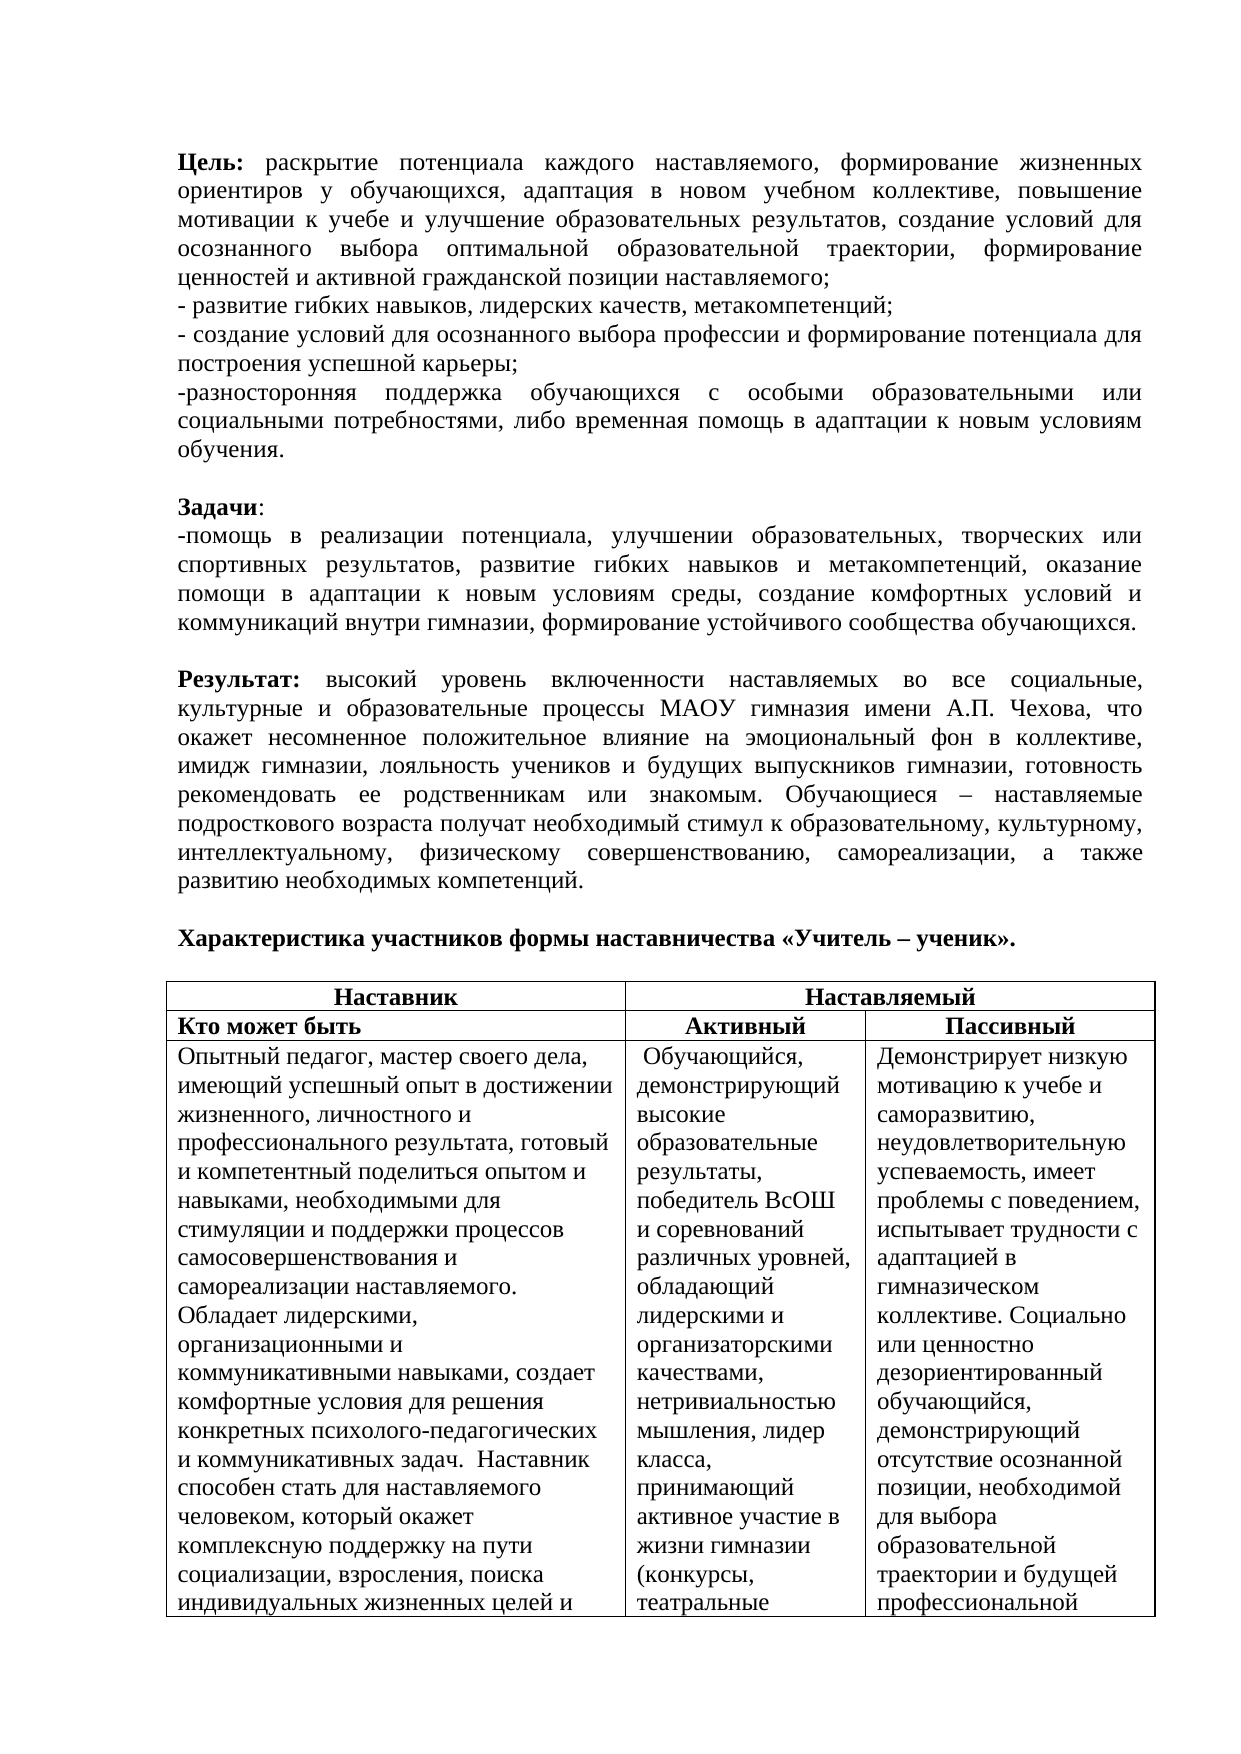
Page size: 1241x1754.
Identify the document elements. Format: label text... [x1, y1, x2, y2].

table_cell Кто может быть [167, 1011, 625, 1040]
text - создание условий для осознанного выбора профессии и формирование потенциала для построения успешной карьеры; [177, 319, 1144, 377]
table_cell Активный [626, 1011, 865, 1040]
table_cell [866, 1041, 1154, 1616]
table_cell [626, 1041, 865, 1616]
text Результат: высокий уровень включенности наставляемых во все социальные, культурные и образовательные процессы МАОУ гимназия имени А.П. Чехова, что окажет несомненное положительное влияние на эмоциональный фон в коллективе, имидж гимназии, лояльность учеников и будущих выпускников гимназии, готовность рекомендовать ее родственникам или знакомым. Обучающиеся – наставляемые подросткового возраста получат необходимый стимул к образовательному, культурному, интеллектуальному, физическому совершенствованию, самореализации, а также развитию необходимых компетенций. [177, 664, 1144, 894]
text Цель: раскрытие потенциала каждого наставляемого, формирование жизненных ориентиров у обучающихся, адаптация в новом учебном коллективе, повышение мотивации к учебе и улучшение образовательных результатов, создание условий для осознанного выбора оптимальной образовательной траектории, формирование ценностей и активной гражданской позиции наставляемого; [177, 147, 1144, 291]
table_cell Пассивный [866, 1011, 1154, 1040]
table_header Наставляемый [626, 982, 1154, 1010]
text Характеристика участников формы наставничества «Учитель – ученик». [177, 923, 1144, 952]
text -разносторонняя поддержка обучающихся с особыми образовательными или социальными потребностями, либо временная помощь в адаптации к новым условиям обучения. [177, 377, 1144, 463]
text -помощь в реализации потенциала, улучшении образовательных, творческих или спортивных результатов, развитие гибких навыков и метакомпетенций, оказание помощи в адаптации к новым условиям среды, создание комфортных условий и коммуникаций внутри гимназии, формирование устойчивого сообщества обучающихся. [177, 521, 1144, 636]
table_header Наставник [167, 982, 625, 1010]
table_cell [167, 1041, 625, 1616]
text Задачи: [177, 492, 1144, 521]
text - развитие гибких навыков, лидерских качеств, метакомпетенций; [177, 291, 1144, 319]
